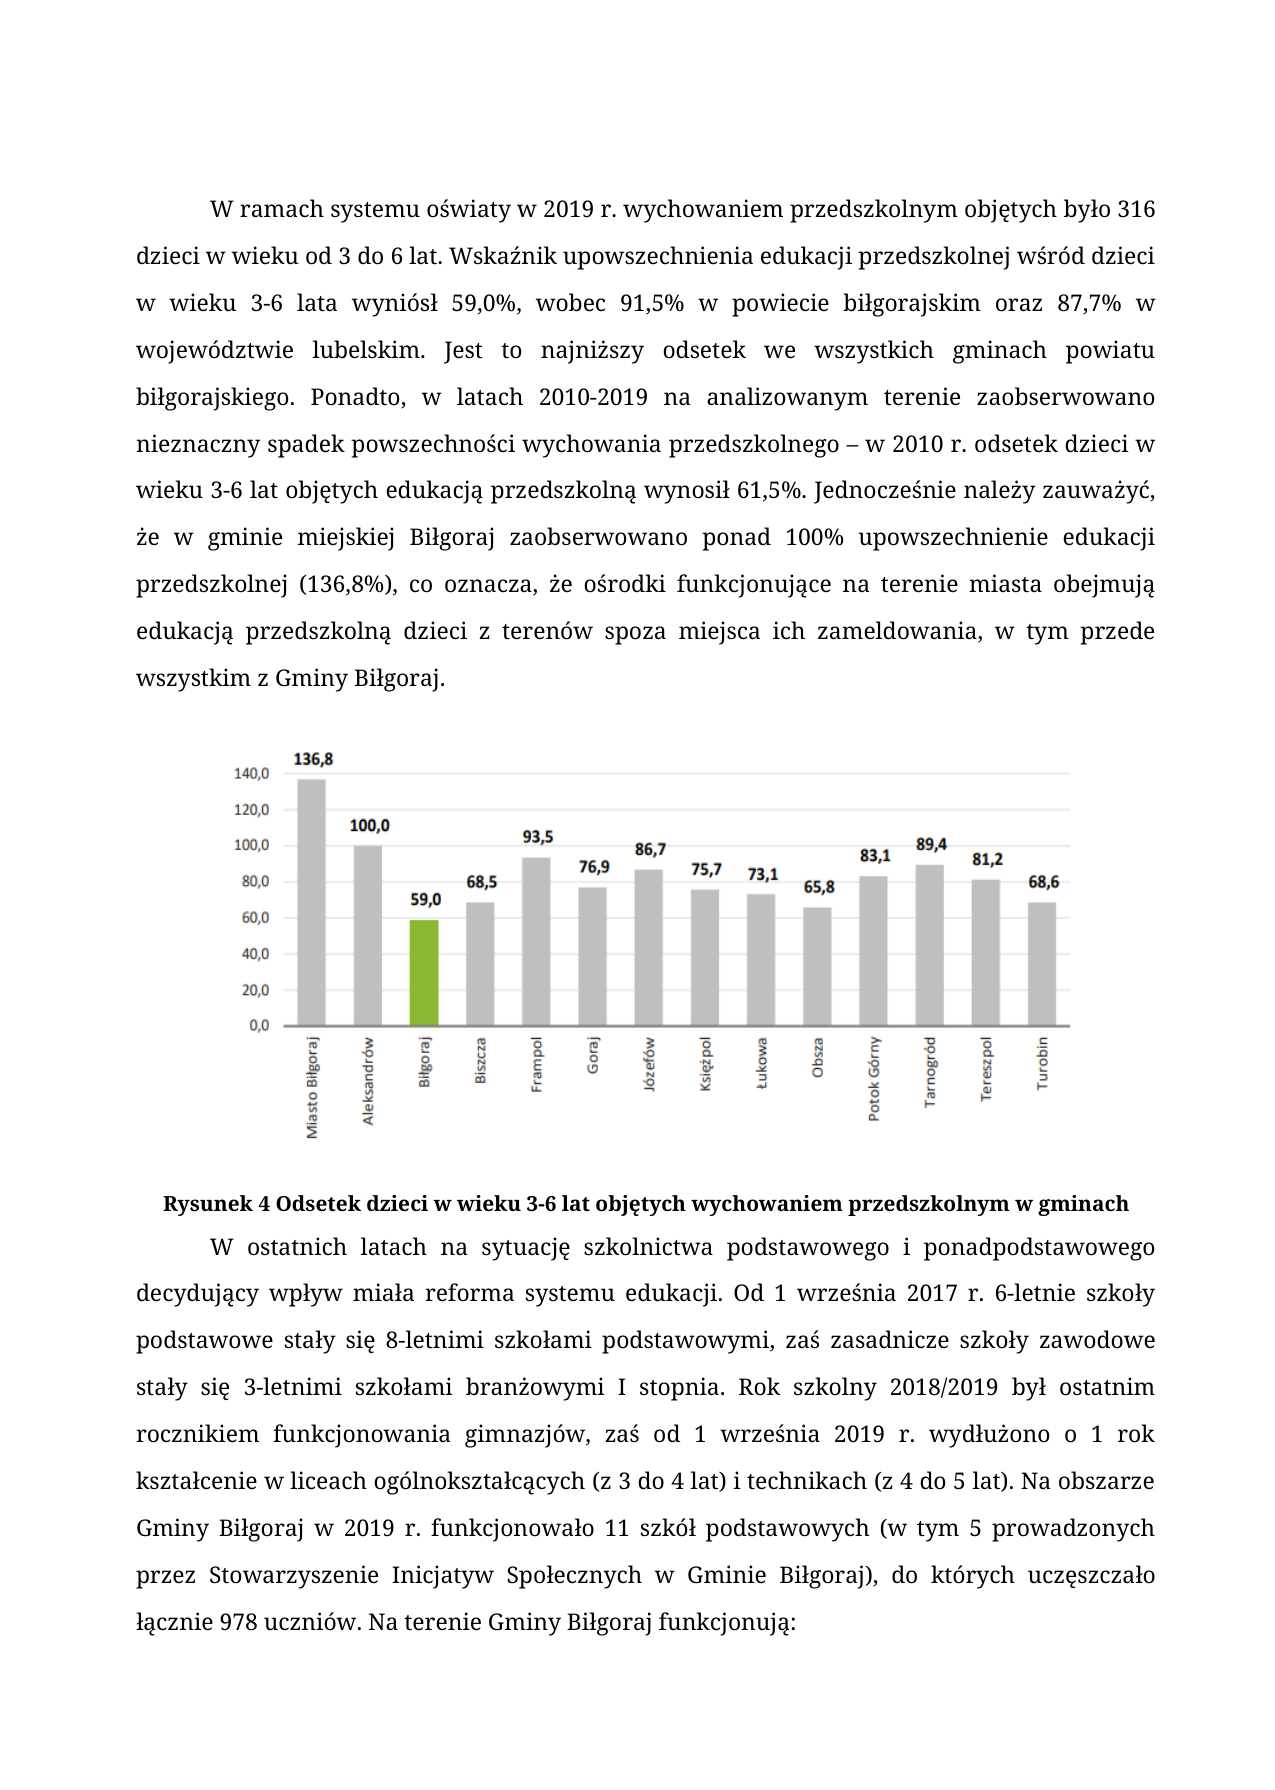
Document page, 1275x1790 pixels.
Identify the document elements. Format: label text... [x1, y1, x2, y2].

text W ramach systemu oświaty w 2019 r. wychowaniem przedszkolnym objętych było 316 dzieci w wieku od 3 do 6 lat. Wskaźnik upowszechnienia edukacji przedszkolnej wśród dzieci w wieku 3-6 lata wyniósł 59,0%, wobec 91,5% w powiecie biłgorajskim oraz 87,7% w województwie lubelskim. Jest to najniższy odsetek we wszystkich gminach powiatu biłgorajskiego. Ponadto, w latach 2010-2019 na analizowanym terenie zaobserwowano nieznaczny spadek powszechności wychowania przedszkolnego – w 2010 r. odsetek dzieci w wieku 3-6 lat objętych edukacją przedszkolną wynosił 61,5%. Jednocześnie należy zauważyć, że w gminie miejskiej Biłgoraj zaobserwowano ponad 100% upowszechnienie edukacji przedszkolnej (136,8%), co oznacza, że ośrodki funkcjonujące na terenie miasta obejmują edukacją przedszkolną dzieci z terenów spoza miejsca ich zameldowania, w tym przede wszystkim z Gminy Biłgoraj. [136, 193, 1157, 693]
picture [209, 721, 1086, 1162]
text W ostatnich latach na sytuację szkolnictwa podstawowego i ponadpodstawowego decydujący wpływ miała reforma systemu edukacji. Od 1 września 2017 r. 6-letnie szkoły podstawowe stały się 8-letnimi szkołami podstawowymi, zaś zasadnicze szkoły zawodowe stały się 3-letnimi szkołami branżowymi I stopnia. Rok szkolny 2018/2019 był ostatnim rocznikiem funkcjonowania gimnazjów, zaś od 1 września 2019 r. wydłużono o 1 rok kształcenie w liceach ogólnokształcących (z 3 do 4 lat) i technikach (z 4 do 5 lat). Na obszarze Gminy Biłgoraj w 2019 r. funkcjonowało 11 szkół podstawowych (w tym 5 prowadzonych przez Stowarzyszenie Inicjatyw Społecznych w Gminie Biłgoraj), do których uczęszczało łącznie 978 uczniów. Na terenie Gminy Biłgoraj funkcjonują: [136, 1230, 1157, 1637]
